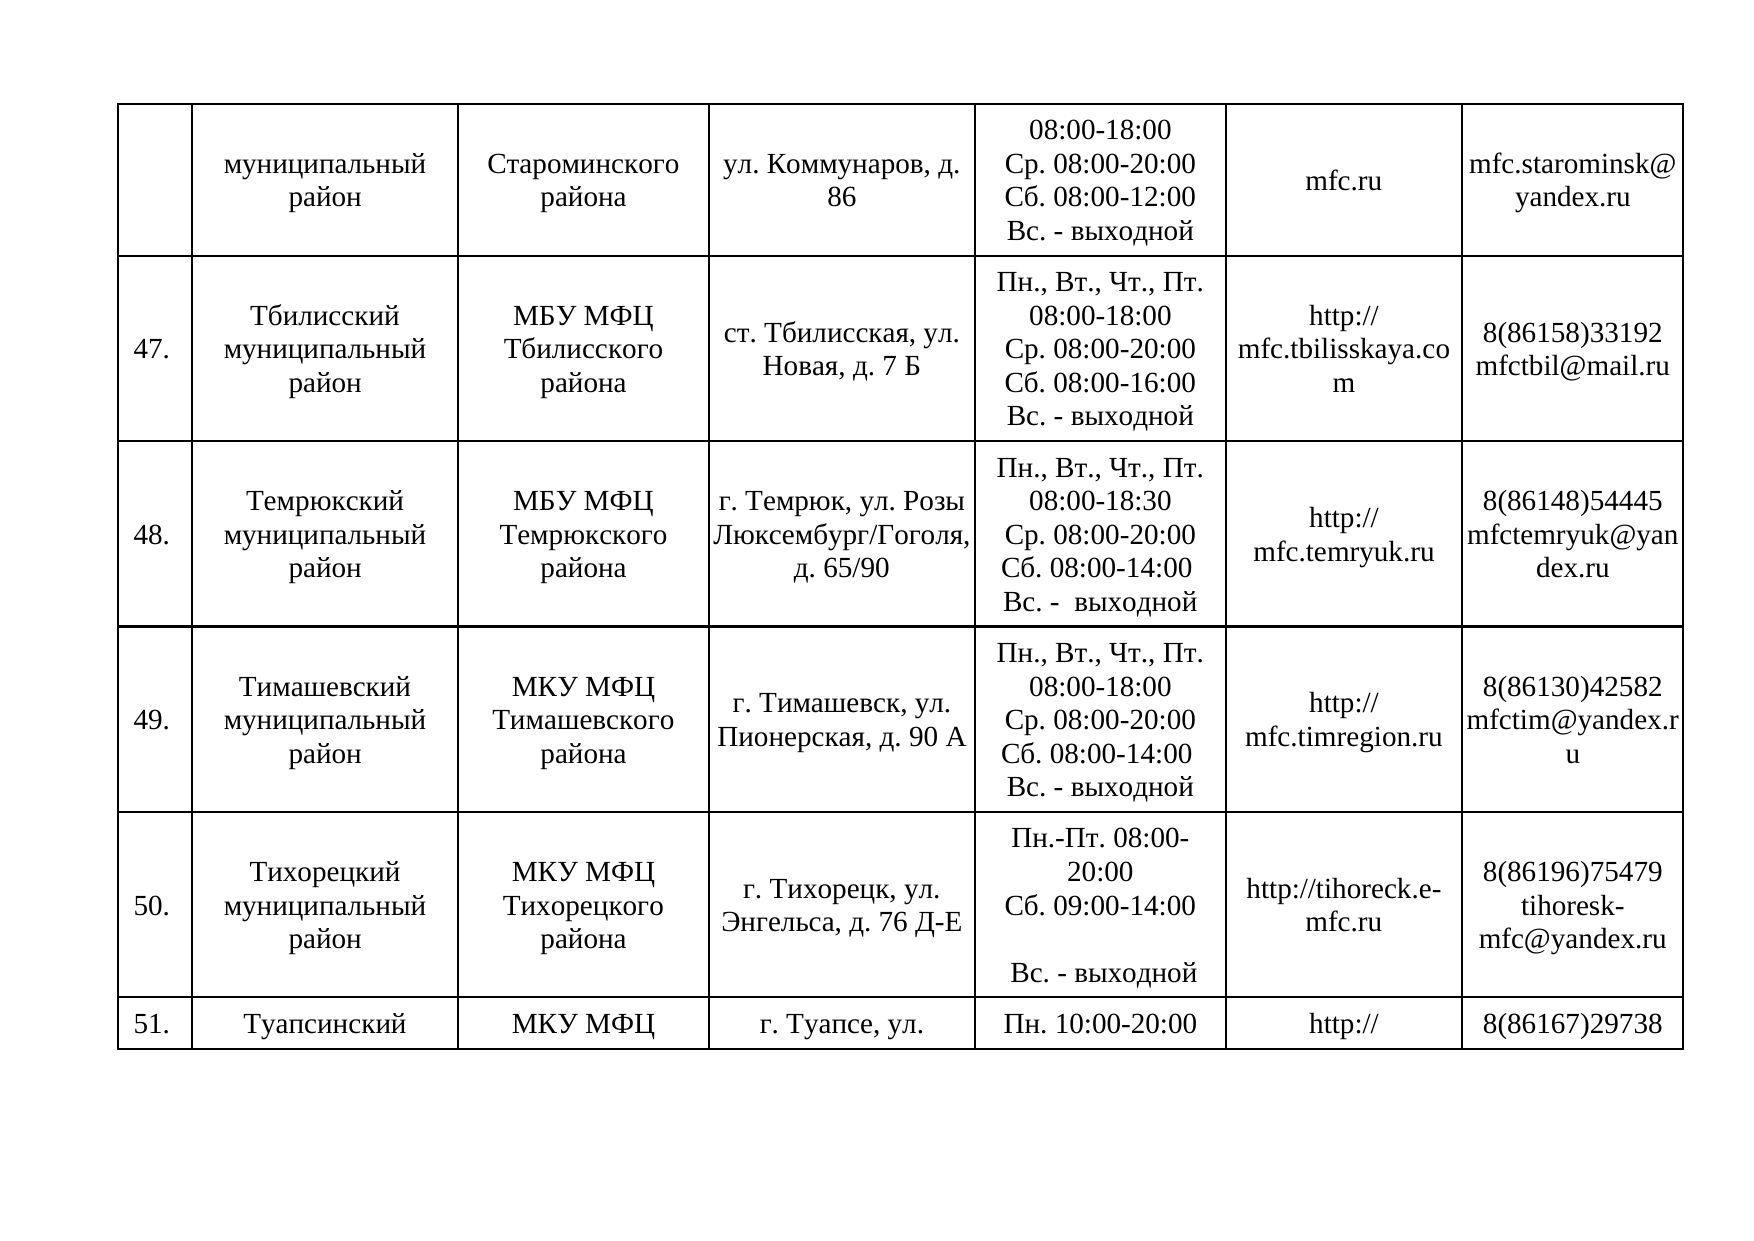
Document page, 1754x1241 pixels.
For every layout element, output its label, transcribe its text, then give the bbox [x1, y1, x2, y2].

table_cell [710, 998, 974, 1047]
table_cell 8(86130)42582 mfctim@yandex.ru [1463, 628, 1682, 811]
table_cell МБУ МФЦ Тбилисского района [459, 257, 708, 440]
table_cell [459, 998, 708, 1047]
table_cell [119, 105, 191, 254]
table_cell Пн., Вт., Чт., Пт. 08:00-18:00 Ср. 08:00-20:00 Сб. 08:00-14:00 Вс. - выходной [976, 628, 1225, 811]
table_cell Тбилисский муниципальный район [193, 257, 457, 440]
table_cell [119, 628, 191, 811]
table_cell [1463, 998, 1682, 1047]
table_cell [1463, 105, 1682, 254]
table_cell http://tihoreck.e-mfc.ru [1227, 813, 1461, 996]
table_cell МКУ МФЦ Тихорецкого района [459, 813, 708, 996]
table_cell Тихорецкий муниципальный район [193, 813, 457, 996]
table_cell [459, 105, 708, 254]
table_cell http://mfc.temryuk.ru [1227, 442, 1461, 625]
table_cell 8(86196)75479 tihoresk-mfc@yandex.ru [1463, 813, 1682, 996]
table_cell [193, 998, 457, 1047]
table_cell 8(86158)33192 mfctbil@mail.ru [1463, 257, 1682, 440]
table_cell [976, 998, 1225, 1047]
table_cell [1227, 105, 1461, 254]
table_cell МБУ МФЦ Темрюкского района [459, 442, 708, 625]
table_cell http://mfc.timregion.ru [1227, 628, 1461, 811]
table_cell г. Тихорецк, ул. Энгельса, д. 76 Д-Е [710, 813, 974, 996]
table_cell г. Темрюк, ул. Розы Люксембург/Гоголя, д. 65/90 [710, 442, 974, 625]
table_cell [1227, 998, 1461, 1047]
table_cell ст. Тбилисская, ул. Новая, д. 7 Б [710, 257, 974, 440]
table_cell МКУ МФЦ Тимашевского района [459, 628, 708, 811]
table_cell [119, 257, 191, 440]
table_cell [193, 105, 457, 254]
table_cell Пн., Вт., Чт., Пт. 08:00-18:30 Ср. 08:00-20:00 Сб. 08:00-14:00 Вс. - выходной [976, 442, 1225, 625]
table_cell [119, 813, 191, 996]
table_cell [710, 105, 974, 254]
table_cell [976, 105, 1225, 254]
table_cell [119, 442, 191, 625]
table_cell 8(86148)54445 mfctemryuk@yandex.ru [1463, 442, 1682, 625]
table_cell Тимашевский муниципальный район [193, 628, 457, 811]
table_cell г. Тимашевск, ул. Пионерская, д. 90 А [710, 628, 974, 811]
table_cell [119, 998, 191, 1047]
table_cell http://mfc.tbilisskaya.com [1227, 257, 1461, 440]
table_cell Пн.-Пт. 08:00-20:00 Сб. 09:00-14:00 Вс. - выходной [976, 813, 1225, 996]
table_cell Темрюкский муниципальный район [193, 442, 457, 625]
table_cell Пн., Вт., Чт., Пт. 08:00-18:00 Ср. 08:00-20:00 Сб. 08:00-16:00 Вс. - выходной [976, 257, 1225, 440]
